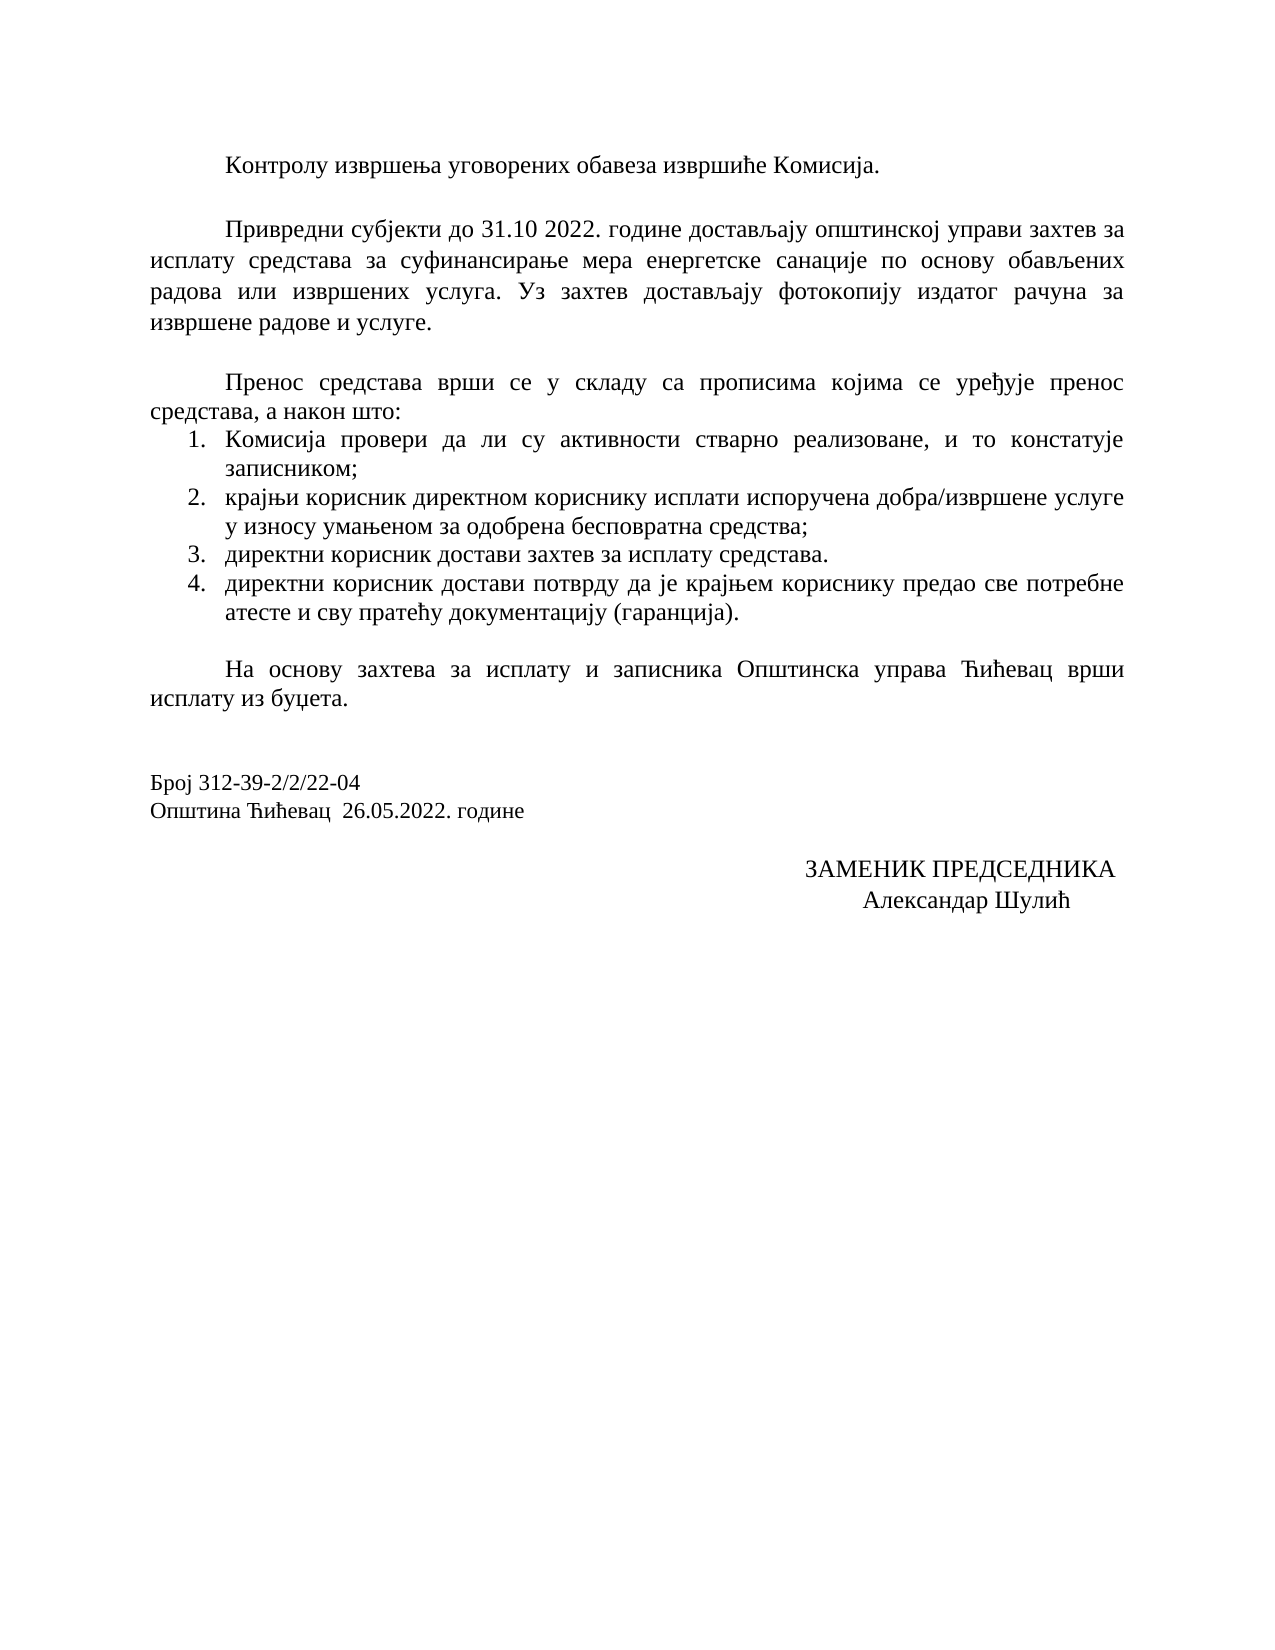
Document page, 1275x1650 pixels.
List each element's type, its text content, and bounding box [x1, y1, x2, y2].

list крајњи корисник директном кориснику исплати испоручена добра/извршене услуге у износу умањеном за одобрена бесповратна средства; [187, 482, 1125, 539]
text Општина Ћићевац 26.05.2022. године [150, 797, 1125, 823]
text Пренос средстава врши се у складу са прописима којима се уређује пренос средстава, а након што: [150, 367, 1125, 424]
text Привредни субјекти до 31.10 2022. године достављају општинској управи захтев за исплату средстава за суфинансирање мера енергетске санације по основу обављених радова или извршених услуга. Уз захтев достављају фотокопију издатог рачуна за извршене радове и услуге. [150, 214, 1125, 336]
list Комисија провери да ли су активности стварно реализоване, и то констатује записником; [187, 424, 1125, 482]
text На основу захтева за исплату и записника Општинска управа Ћићевац врши исплату из буџета. [150, 654, 1125, 712]
text Контролу извршења уговорених обавеза извршиће Комисија. [150, 150, 1125, 179]
text ЗАМЕНИК ПРЕДСЕДНИКА [150, 854, 1125, 883]
text Александар Шулић [150, 885, 1125, 914]
list директни корисник достави потврду да је крајњем кориснику предао све потребне атесте и сву пратећу документацију (гаранција). [187, 568, 1125, 626]
text Број 312-39-2/2/22-04 [150, 769, 1125, 795]
list директни корисник достави захтев за исплату средстава. [187, 539, 1125, 568]
